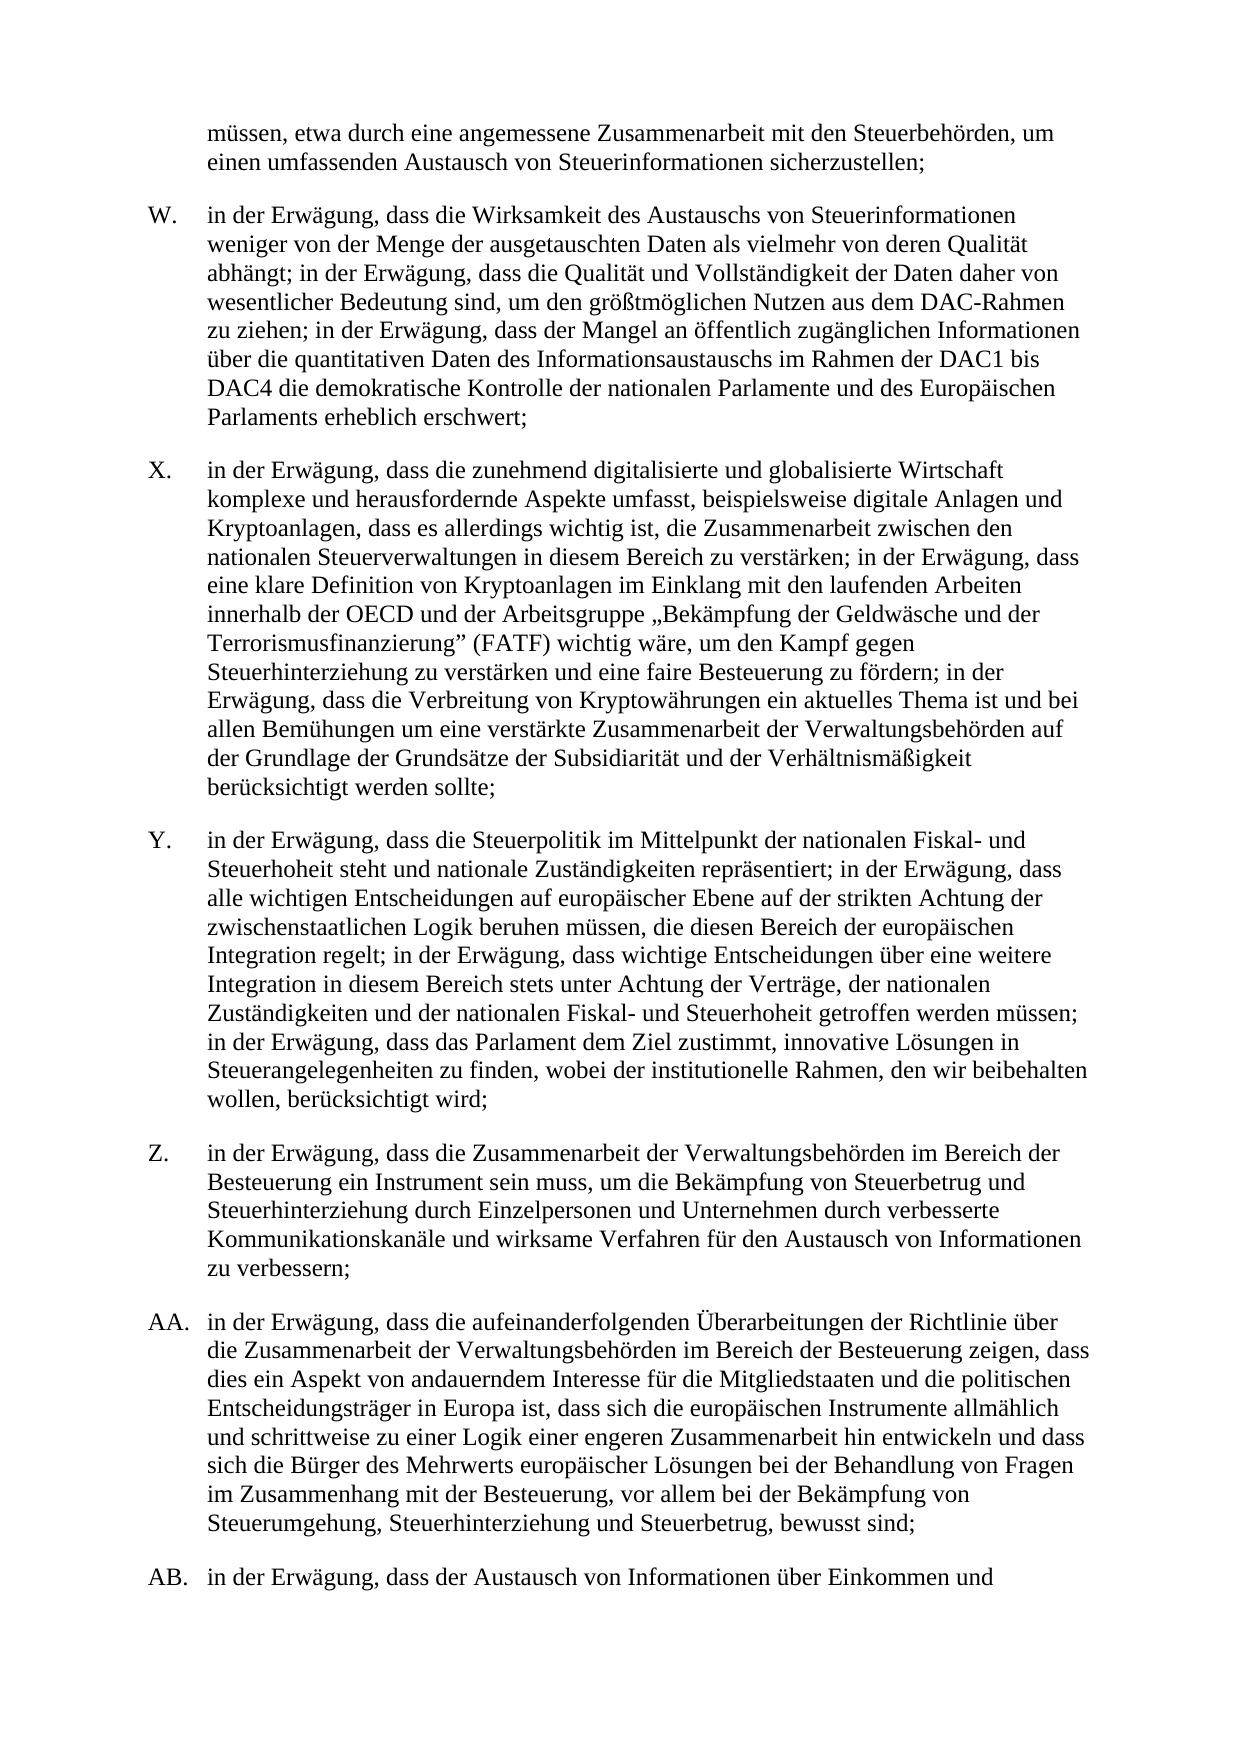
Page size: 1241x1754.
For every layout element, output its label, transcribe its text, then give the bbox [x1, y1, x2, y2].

text X. in der Erwägung, dass die zunehmend digitalisierte und globalisierte Wirtschaft komplexe und herausfordernde Aspekte umfasst, beispielsweise digitale Anlagen und Kryptoanlagen, dass es allerdings wichtig ist, die Zusammenarbeit zwischen den nationalen Steuerverwaltungen in diesem Bereich zu verstärken; in der Erwägung, dass eine klare Definition von Kryptoanlagen im Einklang mit den laufenden Arbeiten innerhalb der OECD und der Arbeitsgruppe „Bekämpfung der Geldwäsche und der Terrorismusfinanzierung” (FATF) wichtig wäre, um den Kampf gegen Steuerhinterziehung zu verstärken und eine faire Besteuerung zu fördern; in der Erwägung, dass die Verbreitung von Kryptowährungen ein aktuelles Thema ist und bei allen Bemühungen um eine verstärkte Zusammenarbeit der Verwaltungsbehörden auf der Grundlage der Grundsätze der Subsidiarität und der Verhältnismäßigkeit berücksichtigt werden sollte; [148, 456, 1092, 801]
text Z. in der Erwägung, dass die Zusammenarbeit der Verwaltungsbehörden im Bereich der Besteuerung ein Instrument sein muss, um die Bekämpfung von Steuerbetrug und Steuerhinterziehung durch Einzelpersonen und Unternehmen durch verbesserte Kommunikationskanäle und wirksame Verfahren für den Austausch von Informationen zu verbessern; [148, 1138, 1092, 1282]
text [148, 1562, 1092, 1591]
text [148, 118, 1092, 176]
text Y. in der Erwägung, dass die Steuerpolitik im Mittelpunkt der nationalen Fiskal- und Steuerhoheit steht und nationale Zuständigkeiten repräsentiert; in der Erwägung, dass alle wichtigen Entscheidungen auf europäischer Ebene auf der strikten Achtung der zwischenstaatlichen Logik beruhen müssen, die diesen Bereich der europäischen Integration regelt; in der Erwägung, dass wichtige Entscheidungen über eine weitere Integration in diesem Bereich stets unter Achtung der Verträge, der nationalen Zuständigkeiten und der nationalen Fiskal- und Steuerhoheit getroffen werden müssen; in der Erwägung, dass das Parlament dem Ziel zustimmt, innovative Lösungen in Steuerangelegenheiten zu finden, wobei der institutionelle Rahmen, den wir beibehalten wollen, berücksichtigt wird; [148, 826, 1092, 1113]
text W. in der Erwägung, dass die Wirksamkeit des Austauschs von Steuerinformationen weniger von der Menge der ausgetauschten Daten als vielmehr von deren Qualität abhängt; in der Erwägung, dass die Qualität und Vollständigkeit der Daten daher von wesentlicher Bedeutung sind, um den größtmöglichen Nutzen aus dem DAC-Rahmen zu ziehen; in der Erwägung, dass der Mangel an öffentlich zugänglichen Informationen über die quantitativen Daten des Informationsaustauschs im Rahmen der DAC1 bis DAC4 die demokratische Kontrolle der nationalen Parlamente und des Europäischen Parlaments erheblich erschwert; [148, 201, 1092, 431]
text AA. in der Erwägung, dass die aufeinanderfolgenden Überarbeitungen der Richtlinie über die Zusammenarbeit der Verwaltungsbehörden im Bereich der Besteuerung zeigen, dass dies ein Aspekt von andauerndem Interesse für die Mitgliedstaaten und die politischen Entscheidungsträger in Europa ist, dass sich die europäischen Instrumente allmählich und schrittweise zu einer Logik einer engeren Zusammenarbeit hin entwickeln und dass sich die Bürger des Mehrwerts europäischer Lösungen bei der Behandlung von Fragen im Zusammenhang mit der Besteuerung, vor allem bei der Bekämpfung von Steuerumgehung, Steuerhinterziehung und Steuerbetrug, bewusst sind; [148, 1307, 1092, 1537]
